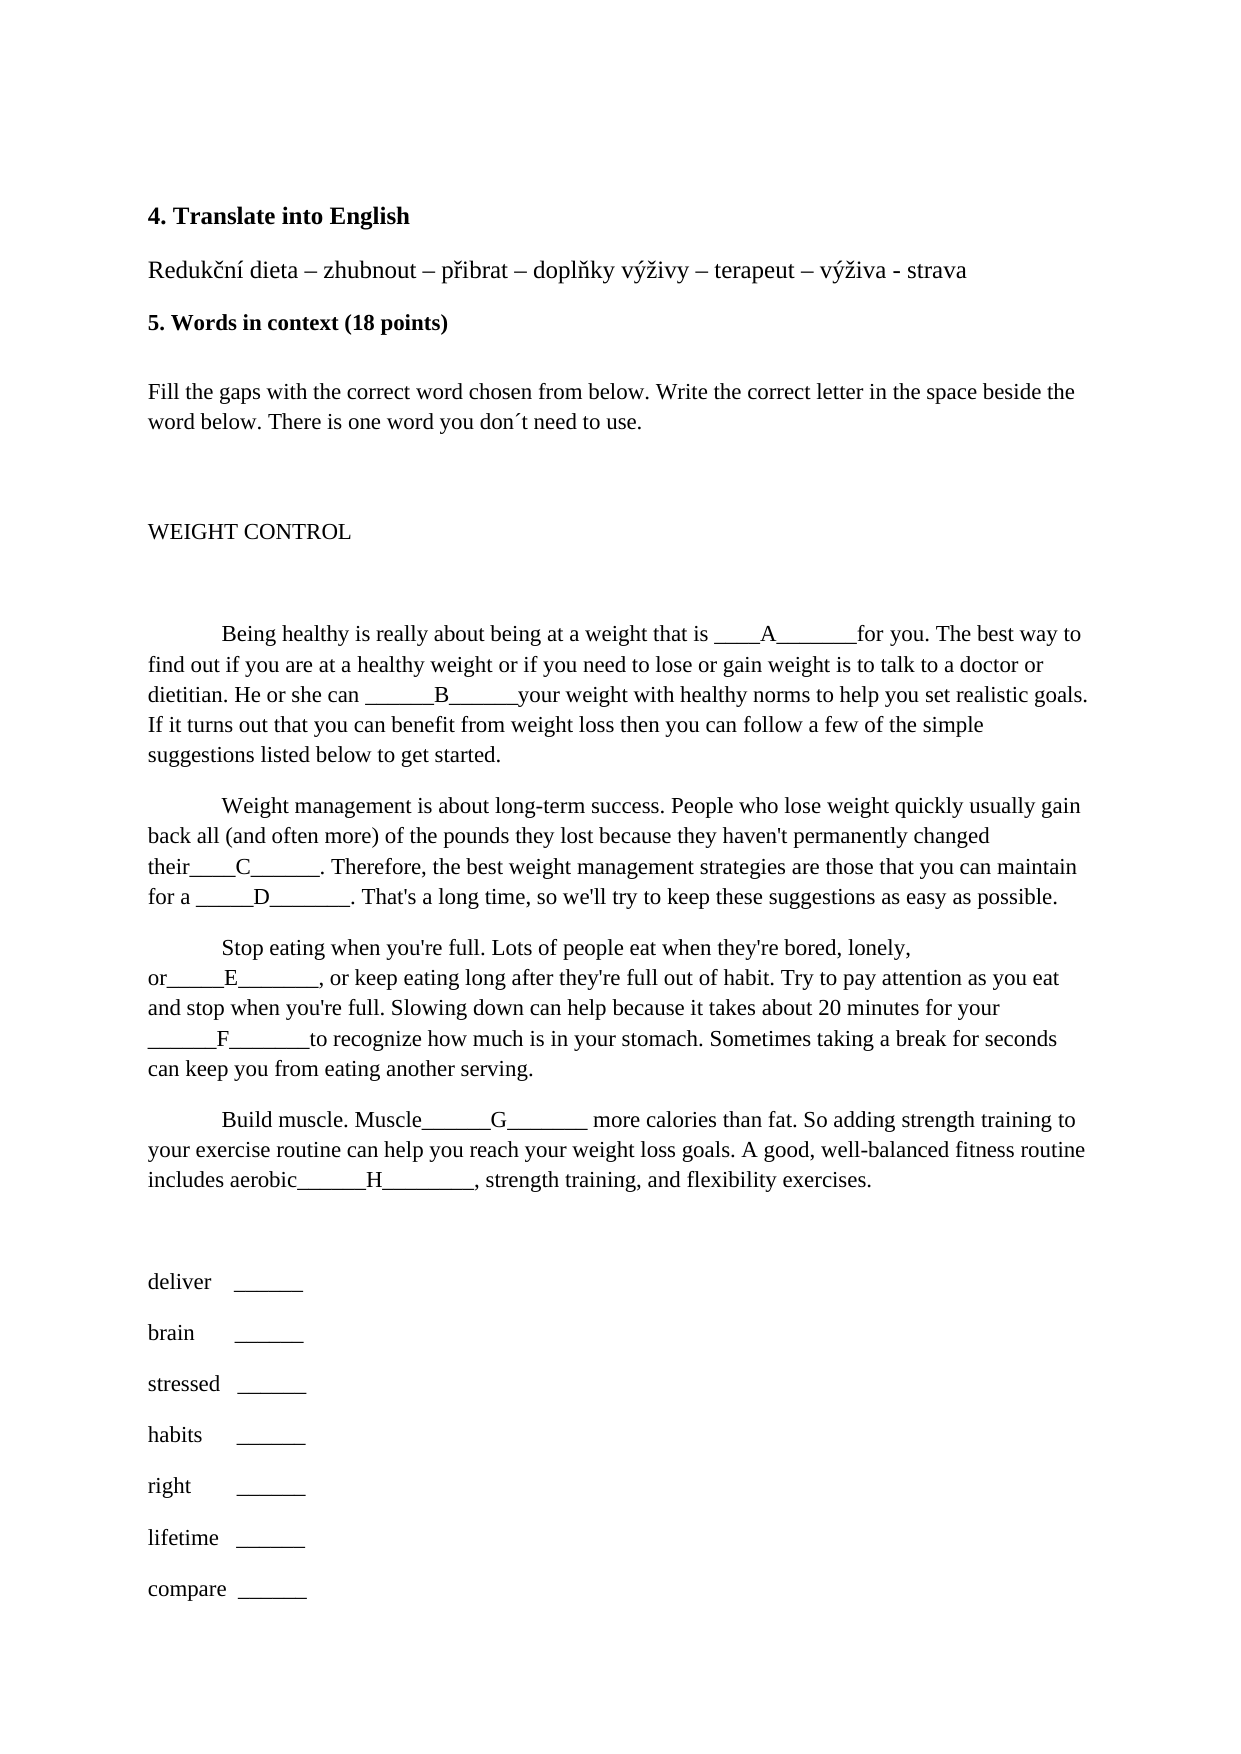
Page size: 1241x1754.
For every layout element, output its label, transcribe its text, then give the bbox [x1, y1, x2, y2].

text 4. Translate into English [148, 201, 1093, 230]
text stressed ______ [148, 1371, 1093, 1397]
text Being healthy is really about being at a weight that is ____A_______for you. The best way to find out if you are at a healthy weight or if you need to lose or gain weight is to talk to a doctor or dietitian. He or she can ______B______your weight with healthy norms to help you set realistic goals. If it turns out that you can benefit from weight loss then you can follow a few of the simple suggestions listed below to get started. [148, 621, 1093, 768]
text brain ______ [148, 1319, 1093, 1346]
text 5. Words in context (18 points) [148, 309, 1093, 336]
text habits ______ [148, 1422, 1093, 1448]
text Build muscle. Muscle______G_______ more calories than fat. So adding strength training to your exercise routine can help you reach your weight loss goals. A good, well-balanced fitness routine includes aerobic______H________, strength training, and flexibility exercises. [148, 1106, 1093, 1193]
text compare ______ [148, 1575, 1093, 1601]
text right ______ [148, 1473, 1093, 1499]
text Redukční dieta – zhubnout – přibrat – doplňky výživy – terapeut – výživa - strava [148, 255, 1093, 284]
text Weight management is about long-term success. People who lose weight quickly usually gain back all (and often more) of the pounds they lost because they haven't permanently changed their____C______. Therefore, the best weight management strategies are those that you can maintain for a _____D_______. That's a long time, so we'll try to keep these suggestions as easy as possible. [148, 792, 1093, 909]
text Stop eating when you're full. Lots of people eat when they're bored, lonely, or_____E_______, or keep eating long after they're full out of habit. Try to pay attention as you eat and stop when you're full. Slowing down can help because it takes about 20 minutes for your ______F_______to recognize how much is in your stomach. Sometimes taking a break for seconds can keep you from eating another serving. [148, 934, 1093, 1081]
text deliver ______ [148, 1268, 1093, 1295]
text lifetime ______ [148, 1524, 1093, 1550]
text Fill the gaps with the correct word chosen from below. Write the correct letter in the space beside the word below. There is one word you don´t need to use. [148, 378, 1093, 434]
text WEIGHT CONTROL [148, 518, 1093, 545]
